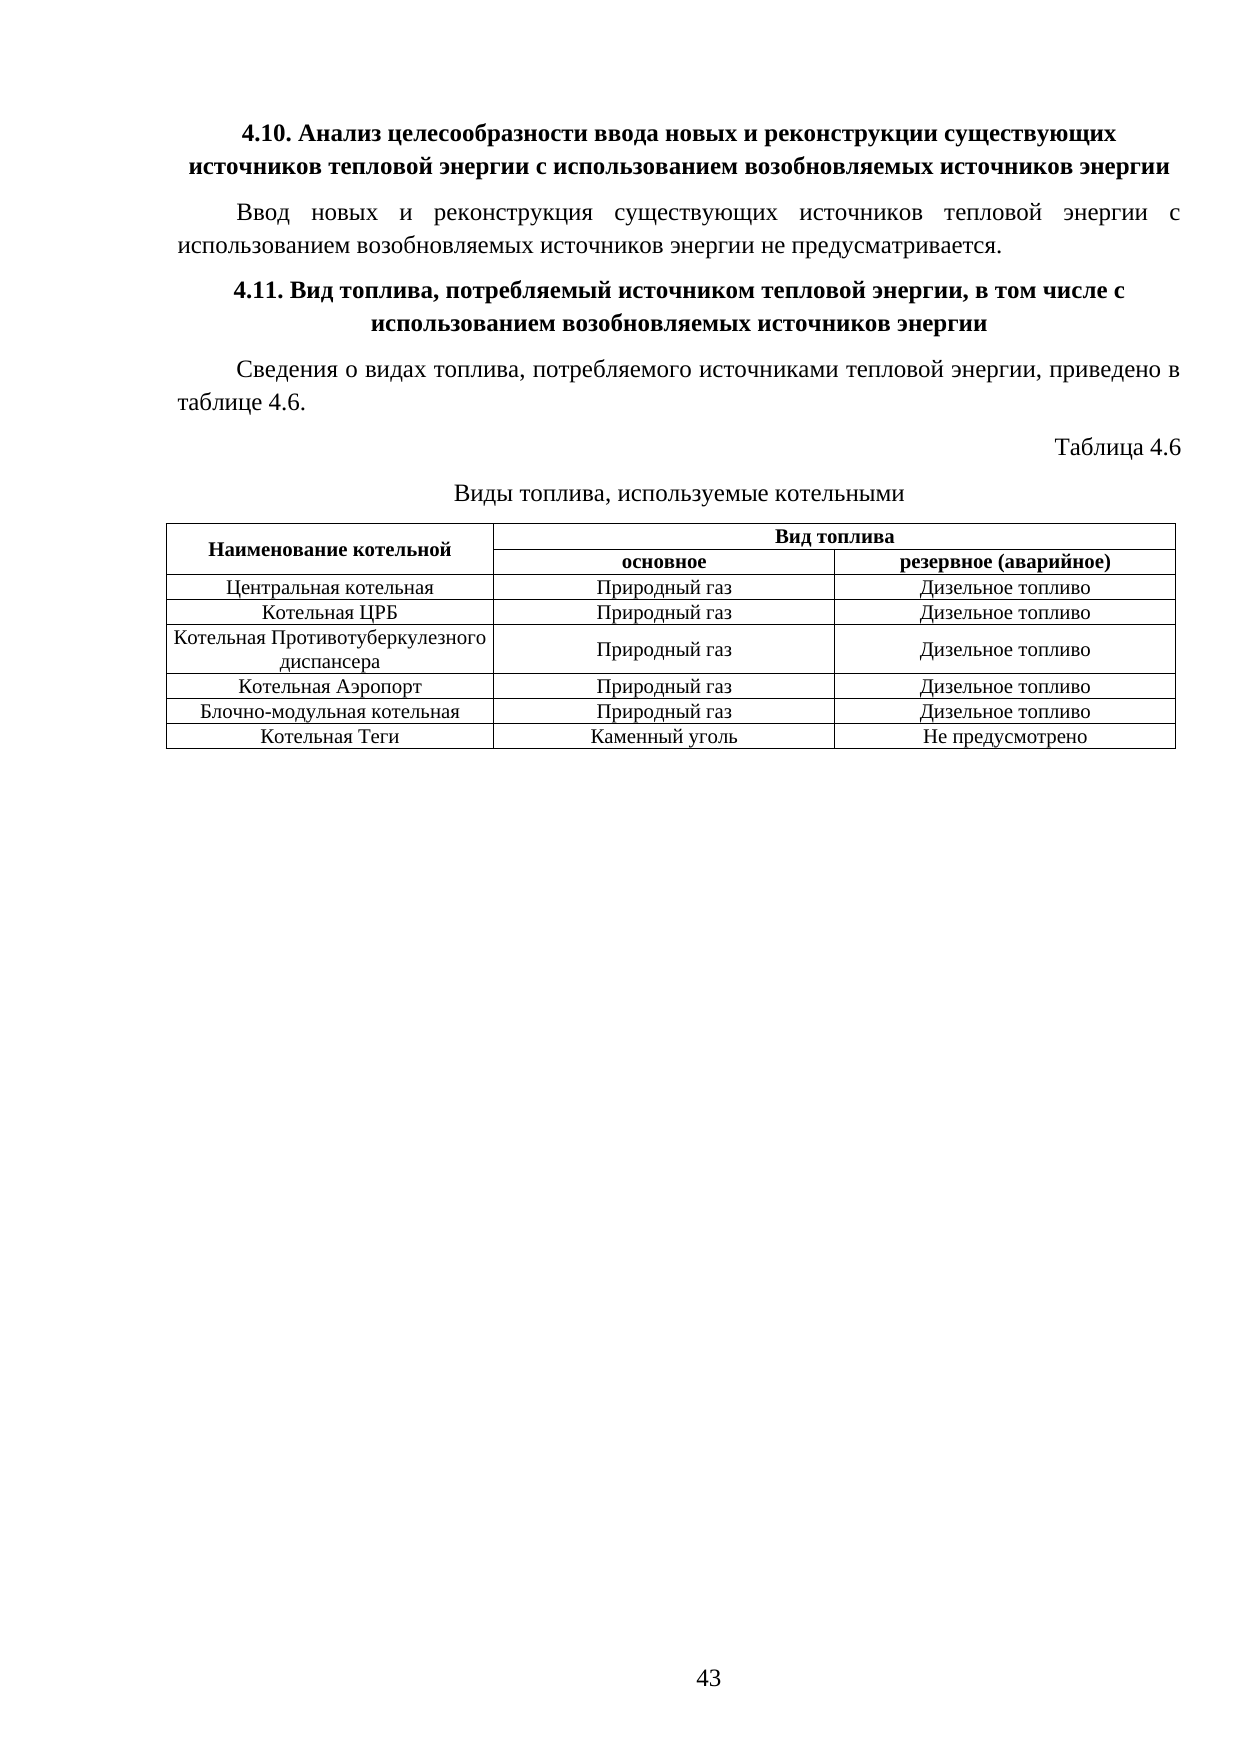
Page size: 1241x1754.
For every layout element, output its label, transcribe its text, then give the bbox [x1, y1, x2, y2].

text 4.11. Вид топлива, потребляемый источником тепловой энергии, в том числе с использованием возобновляемых источников энергии [177, 275, 1181, 337]
text Таблица 4.6 [177, 432, 1181, 461]
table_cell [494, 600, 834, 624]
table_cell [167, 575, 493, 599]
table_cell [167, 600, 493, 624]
text Ввод новых и реконструкция существующих источников тепловой энергии с использованием возобновляемых источников энергии не предусматривается. [177, 197, 1181, 258]
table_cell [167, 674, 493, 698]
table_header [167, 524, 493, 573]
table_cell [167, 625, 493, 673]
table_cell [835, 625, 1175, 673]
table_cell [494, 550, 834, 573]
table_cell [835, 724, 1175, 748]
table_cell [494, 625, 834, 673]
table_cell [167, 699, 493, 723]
text Сведения о видах топлива, потребляемого источниками тепловой энергии, приведено в таблице 4.6. [177, 354, 1181, 416]
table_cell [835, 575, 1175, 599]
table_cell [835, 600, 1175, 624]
text Виды топлива, используемые котельными [177, 478, 1181, 507]
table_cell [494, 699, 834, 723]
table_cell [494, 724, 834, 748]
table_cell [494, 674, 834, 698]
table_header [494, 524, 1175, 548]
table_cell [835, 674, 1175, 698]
text 4.10. Анализ целесообразности ввода новых и реконструкции существующих источников тепловой энергии с использованием возобновляемых источников энергии [177, 118, 1181, 180]
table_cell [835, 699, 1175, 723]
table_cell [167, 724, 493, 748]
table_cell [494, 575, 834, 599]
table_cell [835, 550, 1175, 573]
